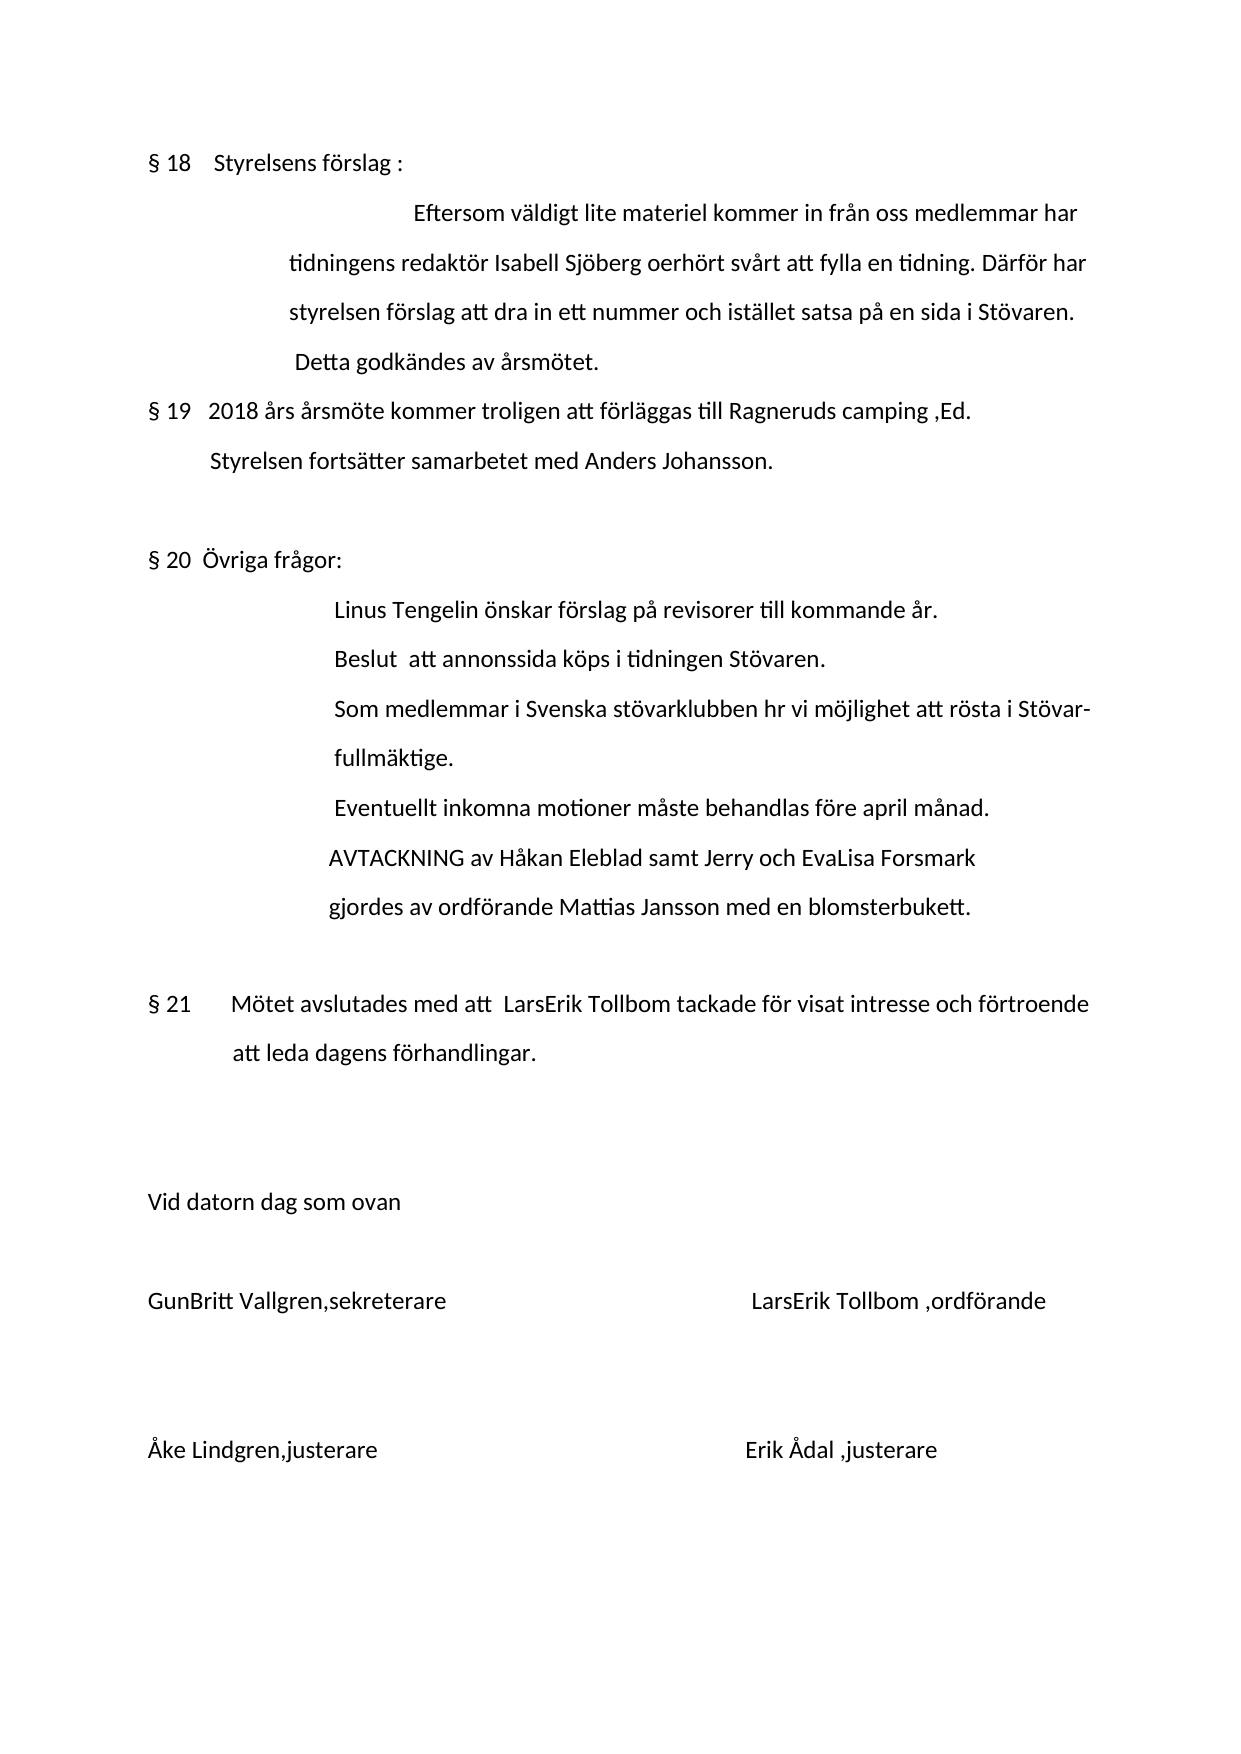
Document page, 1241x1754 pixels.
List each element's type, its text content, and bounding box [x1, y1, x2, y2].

text GunBritt Vallgren,sekreterare LarsErik Tollbom ,ordförande [148, 1285, 1093, 1316]
text Åke Lindgren,justerare Erik Ådal ,justerare [148, 1434, 1093, 1464]
text Beslut att annonssida köps i tidningen Stövaren. [148, 643, 1093, 674]
text gjordes av ordförande Mattias Jansson med en blomsterbukett. [148, 891, 1093, 922]
text fullmäktige. [148, 743, 1093, 773]
text § 20 Övriga frågor: [148, 544, 1093, 575]
text Vid datorn dag som ovan [148, 1186, 1093, 1217]
text Styrelsen fortsätter samarbetet med Anders Johansson. [148, 445, 1093, 476]
text Som medlemmar i Svenska stövarklubben hr vi möjlighet att rösta i Stövar- [148, 693, 1093, 723]
text AVTACKNING av Håkan Eleblad samt Jerry och EvaLisa Forsmark [148, 842, 1093, 872]
text Linus Tengelin önskar förslag på revisorer till kommande år. [148, 594, 1093, 624]
text Eventuellt inkomna motioner måste behandlas före april månad. [148, 792, 1093, 823]
text § 21 Mötet avslutades med att LarsErik Tollbom tackade för visat intresse och förtroende [148, 988, 1093, 1018]
text tidningens redaktör Isabell Sjöberg oerhört svårt att fylla en tidning. Därför har [148, 247, 1093, 277]
text att leda dagens förhandlingar. [148, 1037, 1093, 1068]
text § 19 2018 års årsmöte kommer troligen att förläggas till Ragneruds camping ,Ed. [148, 396, 1093, 426]
text Eftersom väldigt lite materiel kommer in från oss medlemmar har [148, 197, 1093, 228]
text Detta godkändes av årsmötet. [148, 346, 1093, 376]
text styrelsen förslag att dra in ett nummer och istället satsa på en sida i Stövaren. [148, 296, 1093, 327]
text § 18 Styrelsens förslag : [148, 148, 1093, 178]
